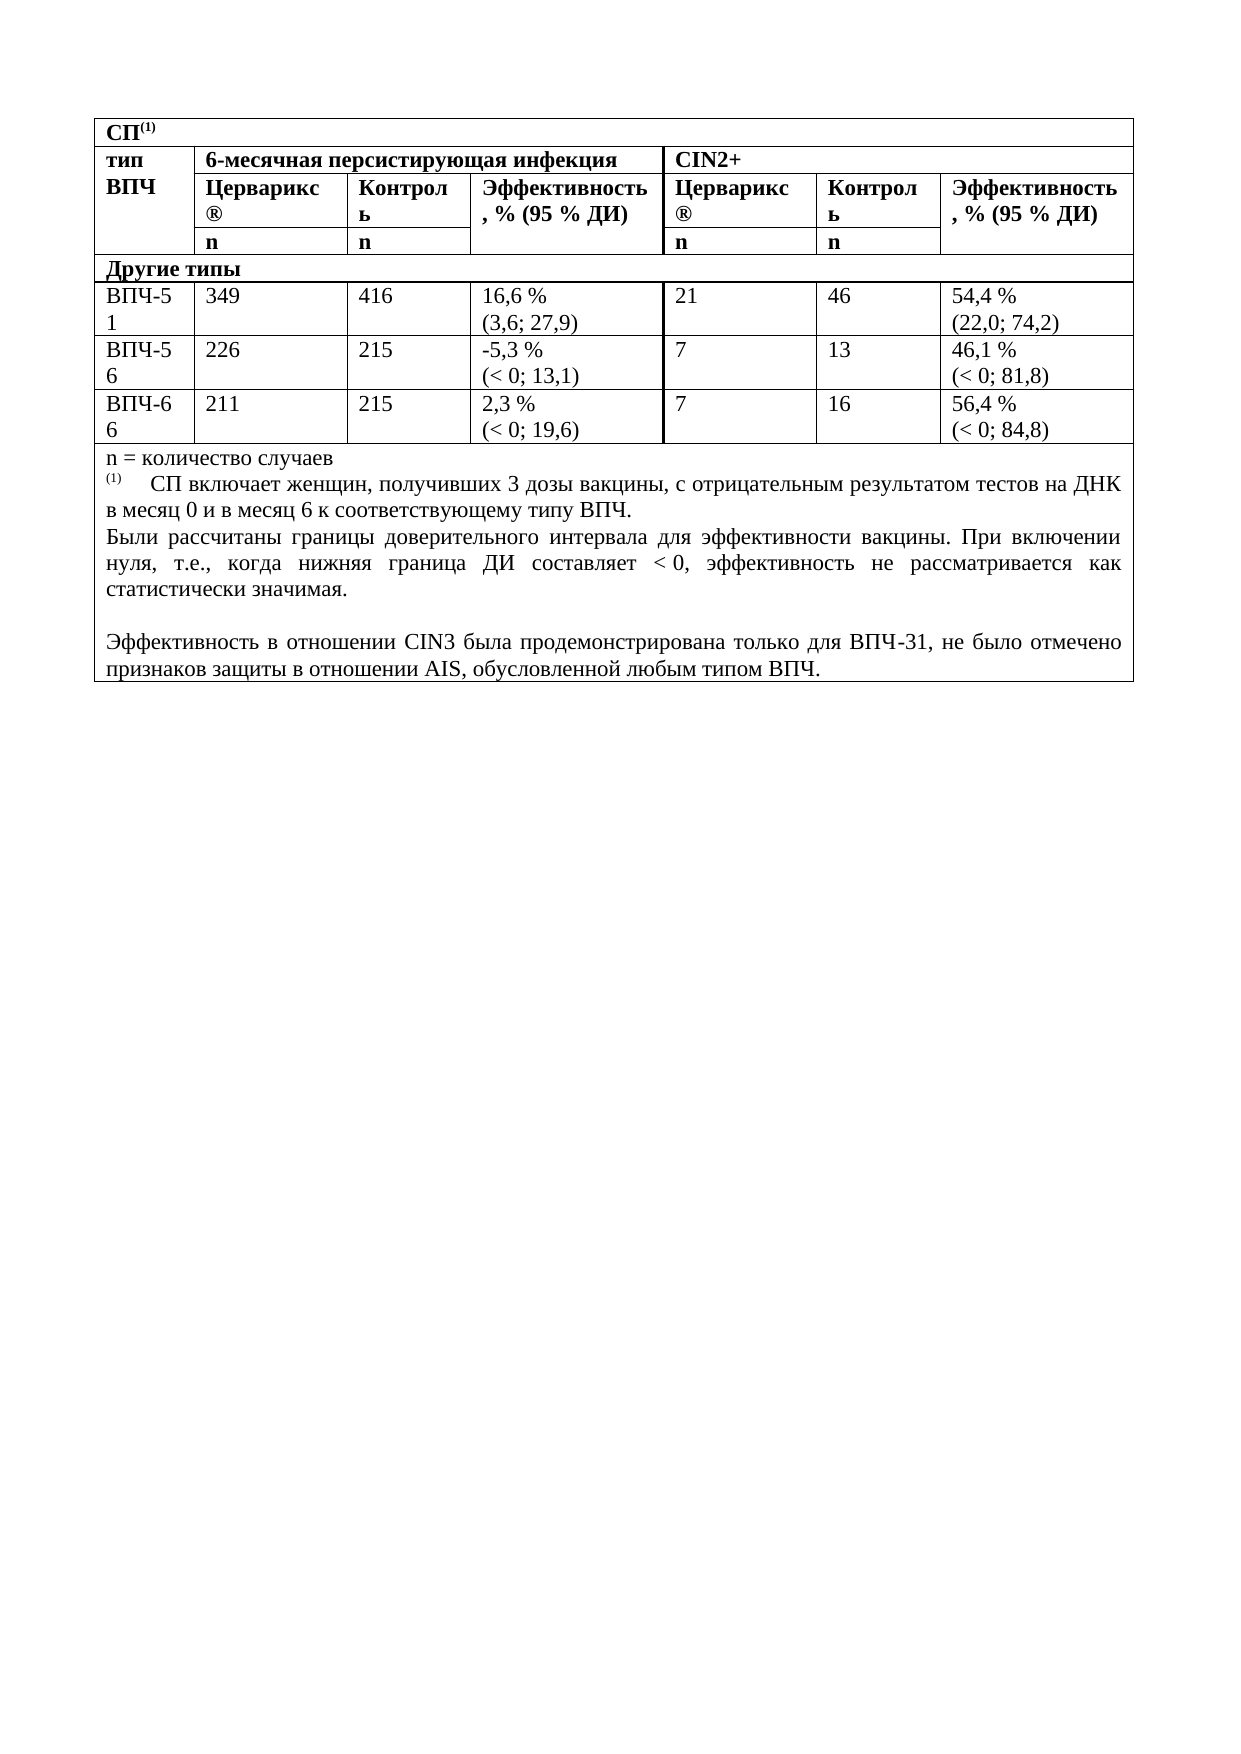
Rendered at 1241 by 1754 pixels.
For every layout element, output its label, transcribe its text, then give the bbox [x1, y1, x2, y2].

table_cell 7 [665, 390, 816, 443]
table_cell ВПЧ-66 [95, 390, 194, 443]
table_cell 13 [817, 336, 940, 389]
table_cell n [817, 228, 940, 254]
table_cell Церварикс® [195, 174, 347, 227]
table_cell 56,4 % (< 0; 84,8) [941, 390, 1133, 443]
table_cell Контроль [817, 174, 940, 227]
table_cell 21 [665, 283, 816, 335]
table_cell n [665, 228, 816, 254]
table_cell 54,4 % (22,0; 74,2) [941, 283, 1133, 335]
table_cell 226 [195, 336, 347, 389]
table_cell 6-месячная персистирующая инфекция [195, 147, 662, 173]
table_cell 2,3 % (< 0; 19,6) [471, 390, 662, 443]
table_cell 349 [195, 283, 347, 335]
table_cell n [348, 228, 470, 254]
table_cell ВПЧ-56 [95, 336, 194, 389]
table_cell ВПЧ-51 [95, 283, 194, 335]
table_cell 16 [817, 390, 940, 443]
table_cell Эффективность, % (95 % ДИ) [471, 174, 662, 254]
table_cell 215 [348, 336, 470, 389]
table_cell 46 [817, 283, 940, 335]
table_cell 416 [348, 283, 470, 335]
table_cell тип ВПЧ [95, 147, 194, 254]
table_cell n = количество случаев (1) СП включает женщин, получивших 3 дозы вакцины, с отрицательным результатом тестов на ДНК в месяц 0 и в месяц 6 к соответствующему типу ВПЧ. Были рассчитаны границы доверительного интервала для эффективности вакцины. При включении нуля, т.е., когда нижняя граница ДИ составляет < 0, эффективность не рассматривается как статистически значимая. Эффективность в отношении CIN3 была продемонстрирована только для ВПЧ-31, не было отмечено признаков защиты в отношении AIS, обусловленной любым типом ВПЧ. [95, 444, 1133, 681]
table_cell CIN2+ [665, 147, 1133, 173]
table_cell Другие типы [95, 255, 1133, 281]
table_cell Церварикс® [665, 174, 816, 227]
table_cell 211 [195, 390, 347, 443]
table_cell 16,6 % (3,6; 27,9) [471, 283, 662, 335]
table_cell 215 [348, 390, 470, 443]
table_cell Эффективность, % (95 % ДИ) [941, 174, 1133, 254]
table_cell -5,3 % (< 0; 13,1) [471, 336, 662, 389]
table_cell 7 [665, 336, 816, 389]
table_cell Контроль [348, 174, 470, 227]
table_header СП(1) [95, 119, 1133, 146]
table_cell n [195, 228, 347, 254]
table_cell 46,1 % (< 0; 81,8) [941, 336, 1133, 389]
